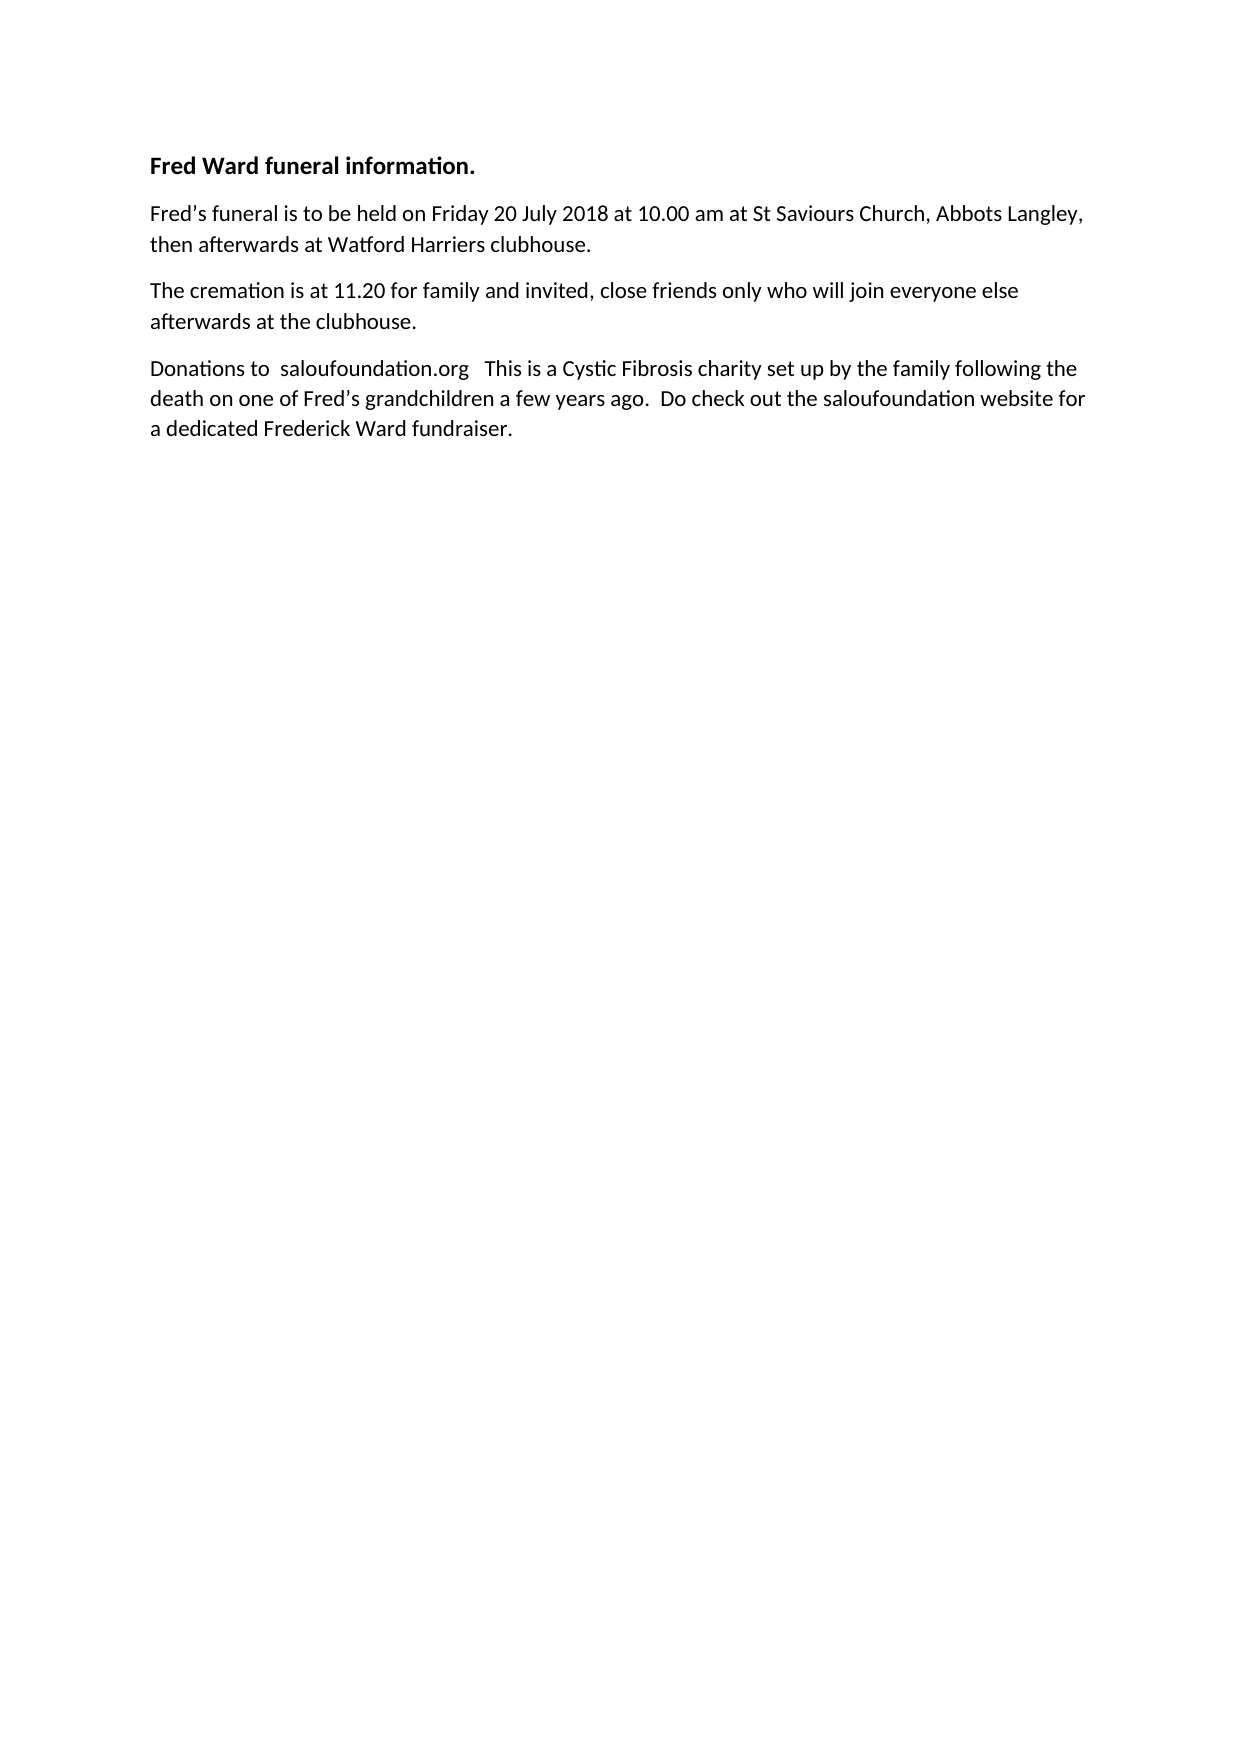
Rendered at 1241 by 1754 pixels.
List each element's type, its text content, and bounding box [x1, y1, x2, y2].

text Donations to saloufoundation.org This is a Cystic Fibrosis charity set up by the family following the death on one of Fred’s grandchildren a few years ago. Do check out the saloufoundation website for a dedicated Frederick Ward fundraiser. [150, 354, 1090, 442]
text The cremation is at 11.20 for family and invited, close friends only who will join everyone else afterwards at the clubhouse. [150, 277, 1090, 335]
text Fred Ward funeral information. [150, 150, 1090, 181]
text Fred’s funeral is to be held on Friday 20 July 2018 at 10.00 am at St Saviours Church, Abbots Langley, then afterwards at Watford Harriers clubhouse. [150, 199, 1090, 258]
